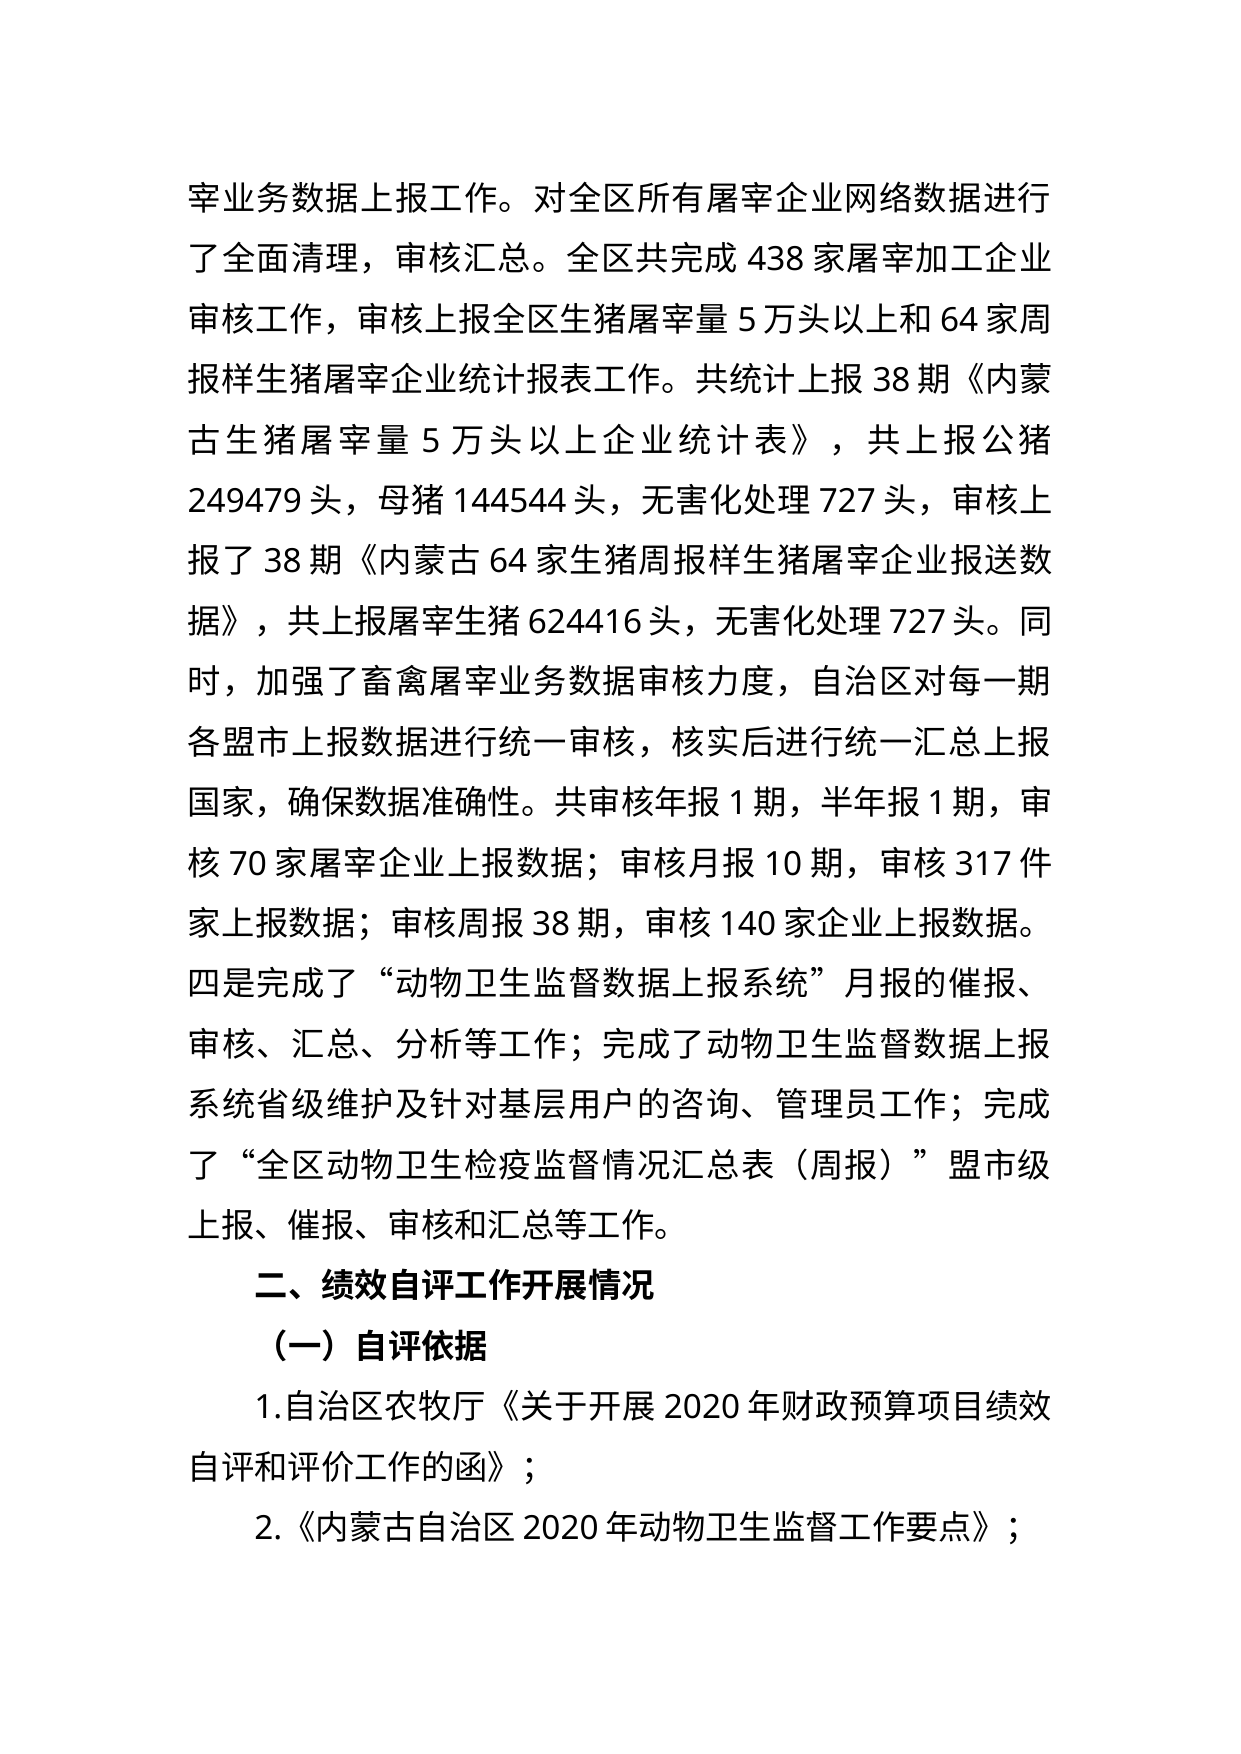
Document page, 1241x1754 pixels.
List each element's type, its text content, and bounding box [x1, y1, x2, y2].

text （一）自评依据 [187, 1310, 1053, 1370]
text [187, 162, 1053, 1249]
text 1.自治区农牧厅《关于开展2020年财政预算项目绩效自评和评价工作的函》； [187, 1370, 1053, 1491]
text 二、绩效自评工作开展情况 [187, 1249, 1053, 1310]
text 2.《内蒙古自治区2020年动物卫生监督工作要点》； [187, 1491, 1053, 1552]
